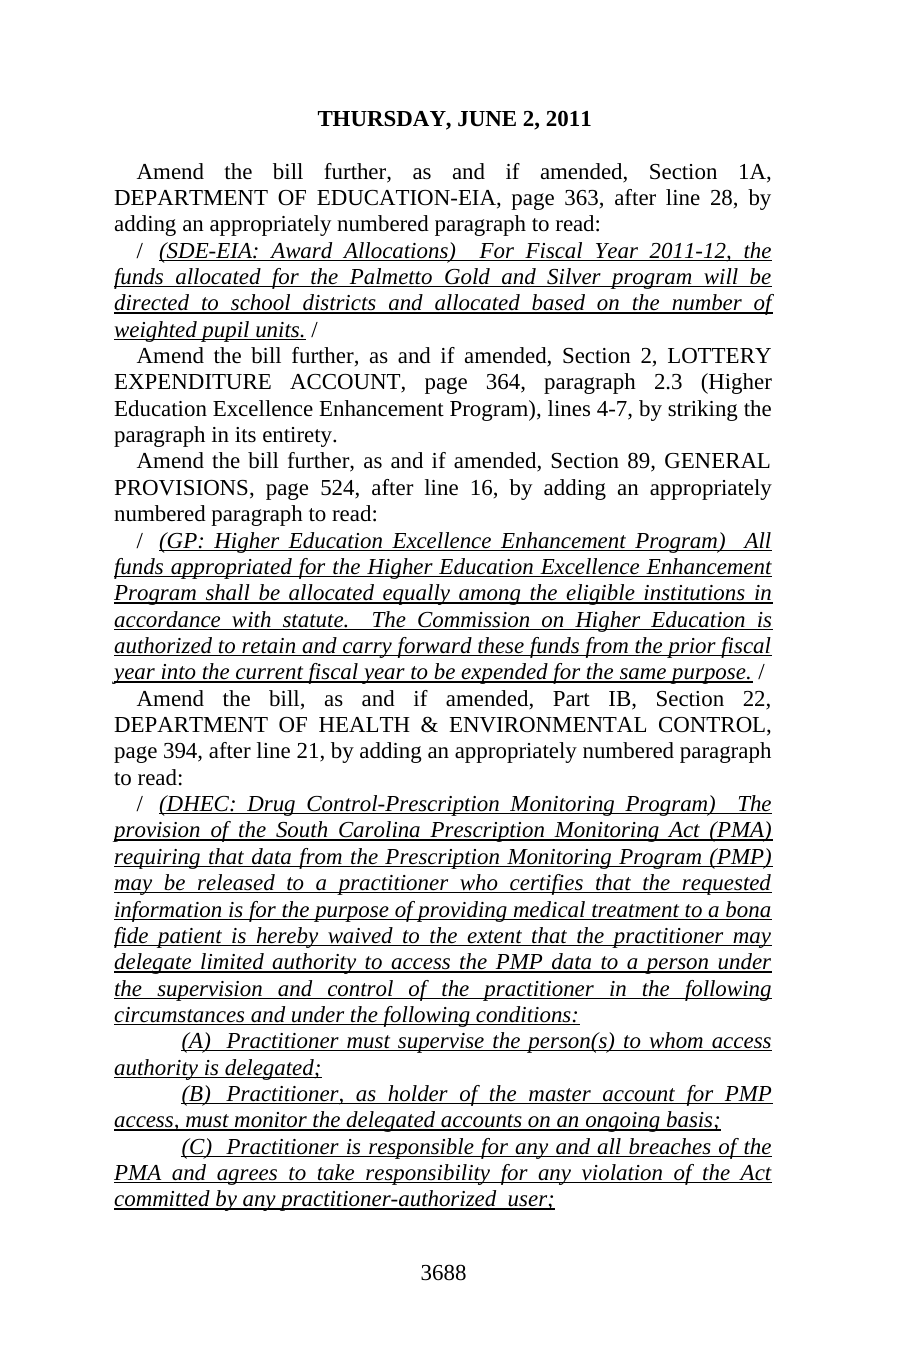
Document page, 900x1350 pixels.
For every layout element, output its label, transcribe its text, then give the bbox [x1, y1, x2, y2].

text / (GP: Higher Education Excellence Enhancement Program) All funds appropriated for the Higher Education Excellence Enhancement Program shall be allocated equally among the eligible institutions in accordance with statute. The Commission on Higher Education is authorized to retain and carry forward these funds from the prior fiscal year into the current fiscal year to be expended for the same purpose. / [114, 527, 772, 576]
text / (SDE-EIA: Award Allocations) For Fiscal Year 2011-12, the funds allocated for the Palmetto Gold and Silver program will be directed to school districts and allocated based on the number of weighted pupil units. / [114, 287, 772, 312]
text Amend the bill further, as and if amended, Section 89, GENERAL PROVISIONS, page 524, after line 16, by adding an appropriately numbered paragraph to read: [114, 448, 772, 527]
text (C) Practitioner is responsible for any and all breaches of the PMA and agrees to take responsibility for any violation of the Act committed by any practitioner-authorized user; [114, 1183, 772, 1212]
text (B) Practitioner, as holder of the master account for PMP access, must monitor the delegated accounts on an ongoing basis; [114, 1080, 772, 1133]
text / (SDE-EIA: Award Allocations) For Fiscal Year 2011-12, the funds allocated for the Palmetto Gold and Silver program will be directed to school districts and allocated based on the number of weighted pupil units. / [114, 314, 772, 342]
text / (SDE-EIA: Award Allocations) For Fiscal Year 2011-12, the funds allocated for the Palmetto Gold and Silver program will be directed to school districts and allocated based on the number of weighted pupil units. / [114, 237, 772, 286]
text Amend the bill further, as and if amended, Section 2, LOTTERY EXPENDITURE ACCOUNT, page 364, paragraph 2.3 (Higher Education Excellence Enhancement Program), lines 4-7, by striking the paragraph in its entirety. [114, 342, 772, 448]
text (A) Practitioner must supervise the person(s) to whom access authority is delegated; [114, 1027, 772, 1080]
text Amend the bill, as and if amended, Part IB, Section 22, DEPARTMENT OF HEALTH & ENVIRONMENTAL CONTROL, page 394, after line 21, by adding an appropriately numbered paragraph to read: [114, 685, 772, 790]
text Amend the bill further, as and if amended, Section 1A, DEPARTMENT OF EDUCATION-EIA, page 363, after line 28, by adding an appropriately numbered paragraph to read: [114, 158, 772, 237]
text (C) Practitioner is responsible for any and all breaches of the PMA and agrees to take responsibility for any violation of the Act committed by any practitioner-authorized user; [114, 1133, 772, 1182]
